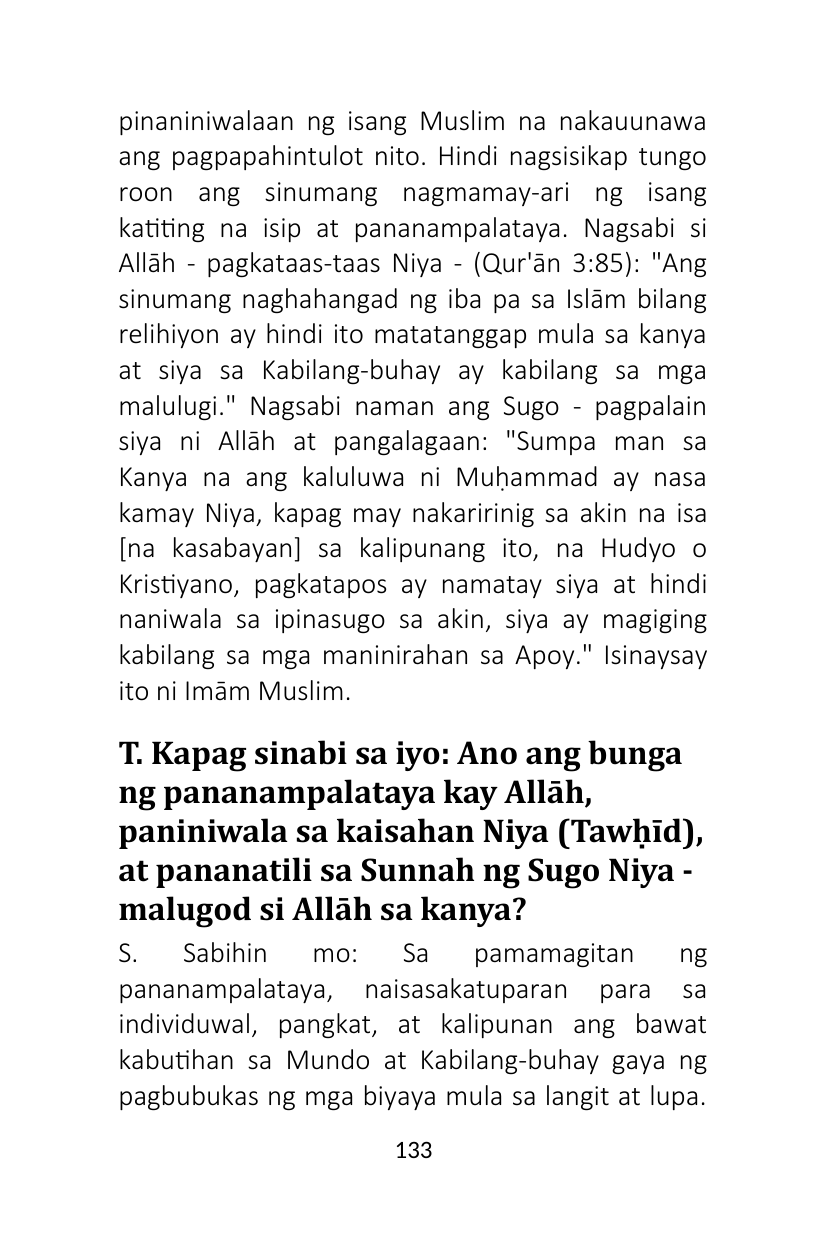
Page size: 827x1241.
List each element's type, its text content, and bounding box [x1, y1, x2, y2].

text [118, 102, 709, 707]
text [118, 934, 709, 1112]
subtitle T. Kapag sinabi sa iyo: Ano ang bunga ng pananampalataya kay Allāh, paniniwala sa kaisahan Niya (Tawḥīd), at pananatili sa Sunnah ng Sugo Niya - malugod si Allāh sa kanya? [118, 732, 709, 928]
